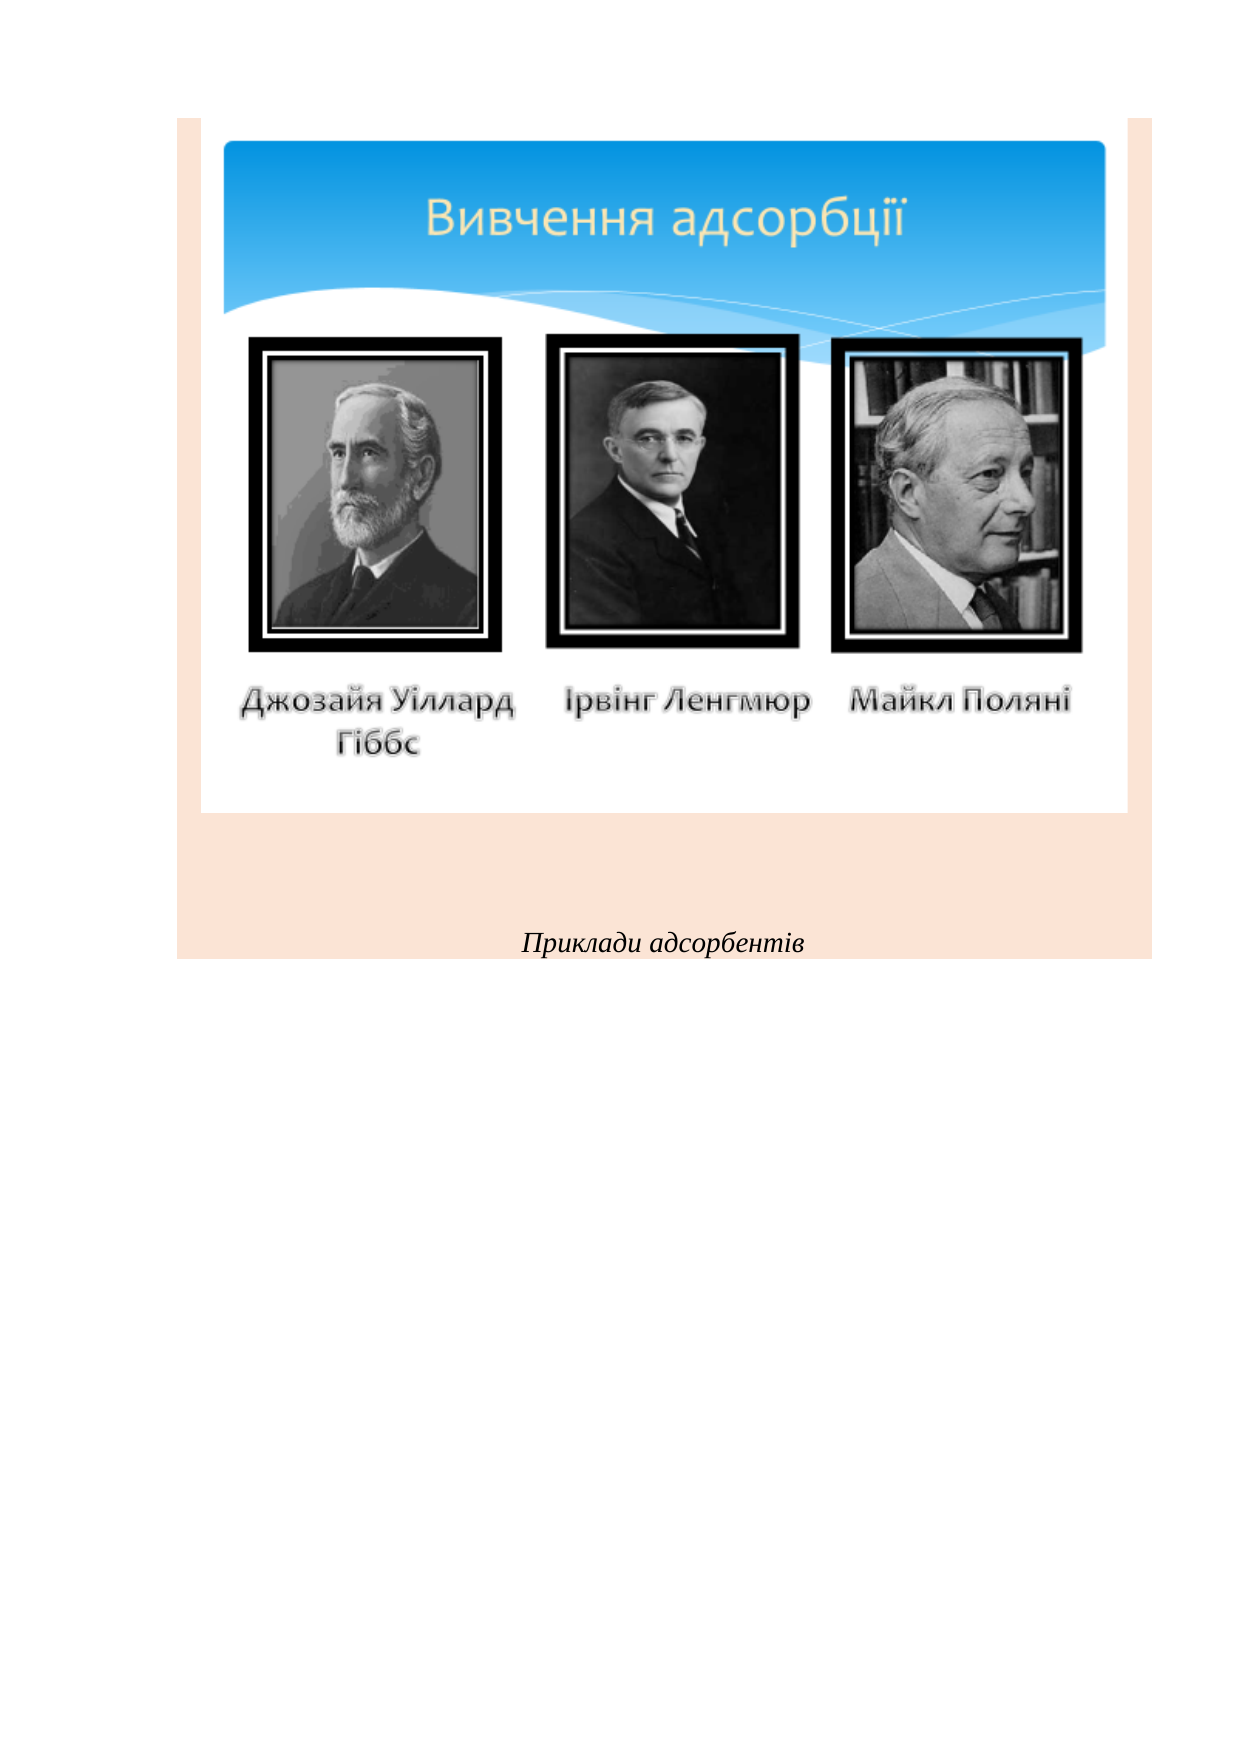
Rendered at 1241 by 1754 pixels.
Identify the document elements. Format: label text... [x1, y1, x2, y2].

picture [201, 118, 1128, 813]
text Приклади адсорбентів [177, 925, 1152, 959]
